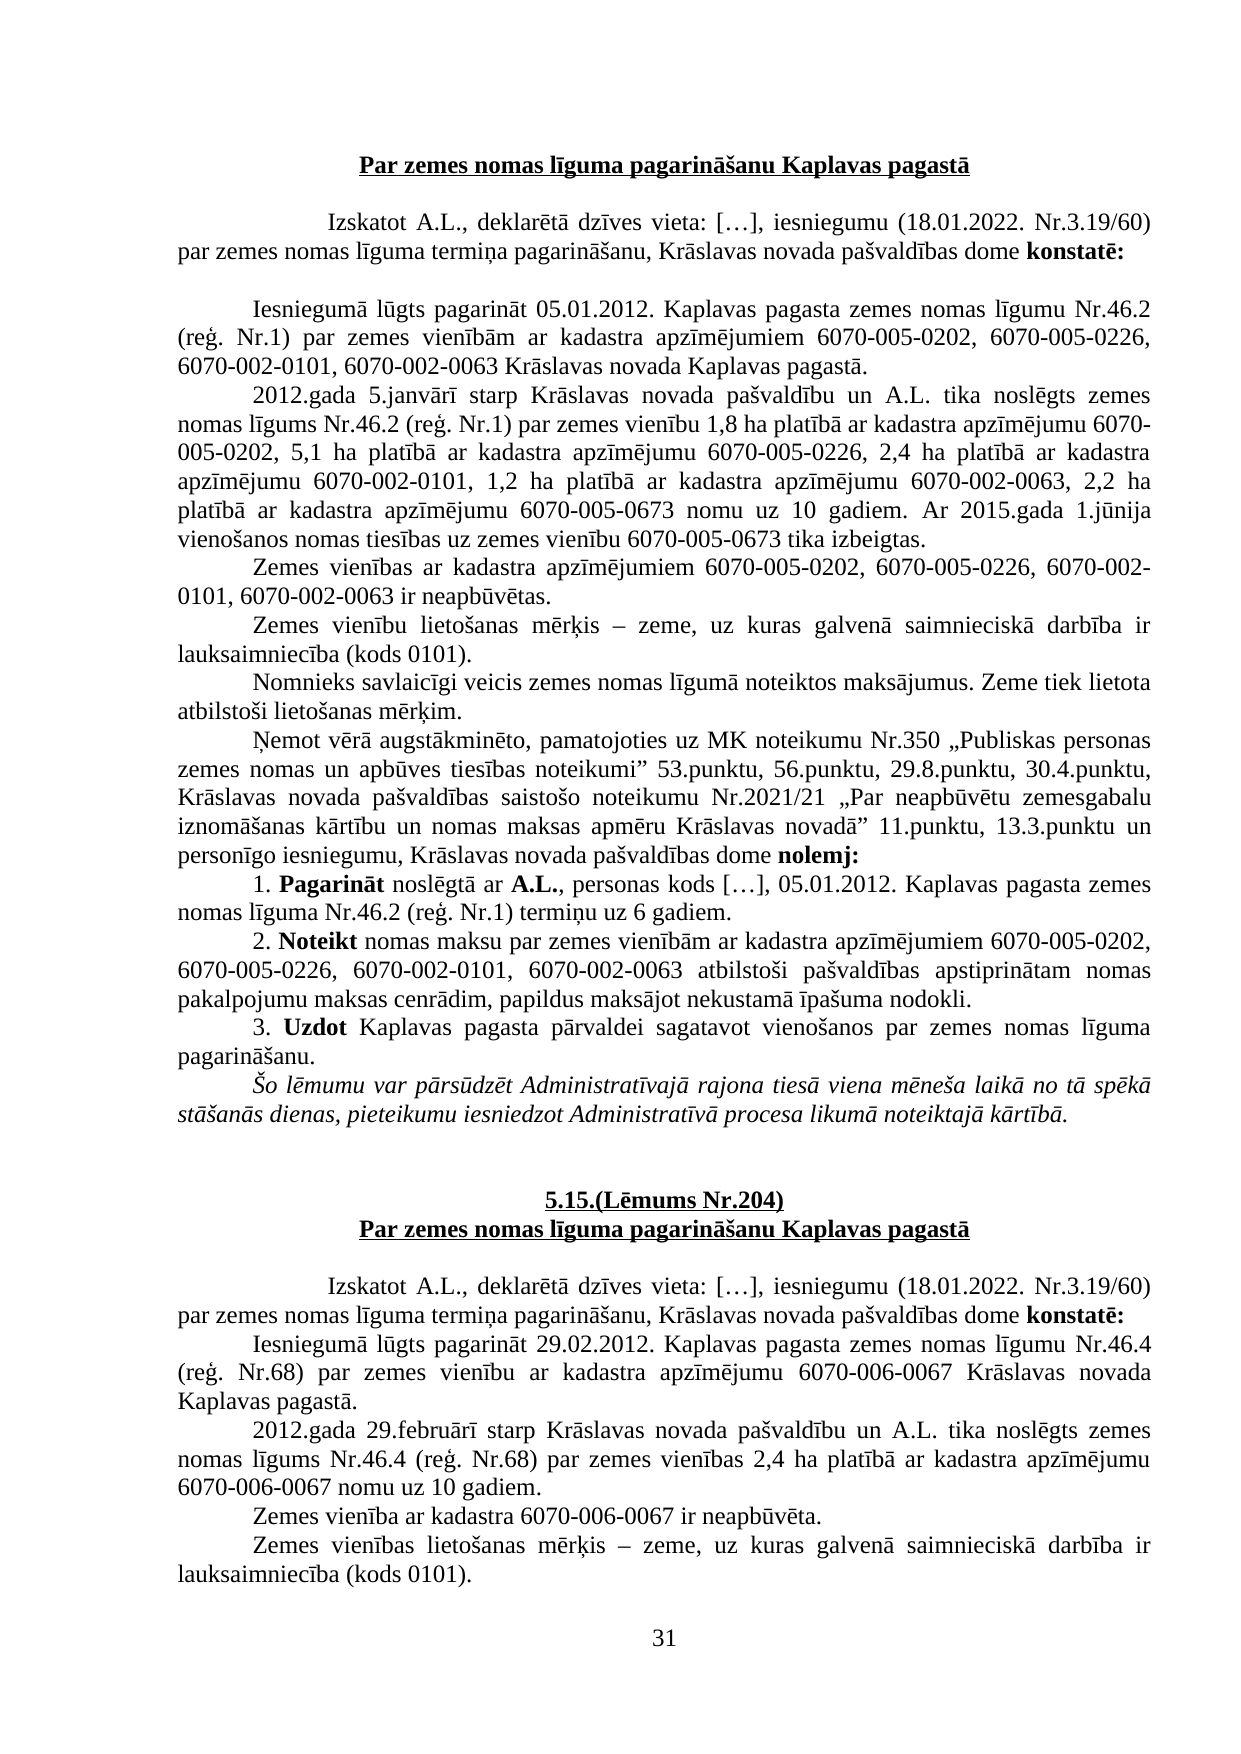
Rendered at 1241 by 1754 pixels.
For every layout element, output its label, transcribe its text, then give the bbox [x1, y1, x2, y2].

text Ņemot vērā augstākminēto, pamatojoties uz MK noteikumu Nr.350 „Publiskas personas zemes nomas un apbūves tiesības noteikumi” 53.punktu, 56.punktu, 29.8.punktu, 30.4.punktu, Krāslavas novada pašvaldības saistošo noteikumu Nr.2021/21 „Par neapbūvētu zemesgabalu iznomāšanas kārtību un nomas maksas apmēru Krāslavas novadā” 11.punktu, 13.3.punktu un personīgo iesniegumu, Krāslavas novada pašvaldības dome nolemj: [177, 725, 1152, 869]
text 1. Pagarināt noslēgtā ar A.L., personas kods […], 05.01.2012. Kaplavas pagasta zemes nomas līguma Nr.46.2 (reģ. Nr.1) termiņu uz 6 gadiem. [177, 869, 1152, 926]
text 2012.gada 5.janvārī starp Krāslavas novada pašvaldību un A.L. tika noslēgts zemes nomas līgums Nr.46.2 (reģ. Nr.1) par zemes vienību 1,8 ha platībā ar kadastra apzīmējumu 6070-005-0202, 5,1 ha platībā ar kadastra apzīmējumu 6070-005-0226, 2,4 ha platībā ar kadastra apzīmējumu 6070-002-0101, 1,2 ha platībā ar kadastra apzīmējumu 6070-002-0063, 2,2 ha platībā ar kadastra apzīmējumu 6070-005-0673 nomu uz 10 gadiem. Ar 2015.gada 1.jūnija vienošanos nomas tiesības uz zemes vienību 6070-005-0673 tika izbeigtas. [177, 380, 1152, 552]
text Zemes vienības lietošanas mērķis – zeme, uz kuras galvenā saimnieciskā darbība ir lauksaimniecība (kods 0101). [177, 1530, 1152, 1587]
text Zemes vienības ar kadastra apzīmējumiem 6070-005-0202, 6070-005-0226, 6070-002-0101, 6070-002-0063 ir neapbūvētas. [177, 552, 1152, 610]
text Par zemes nomas līguma pagarināšanu Kaplavas pagastā [177, 1214, 1152, 1242]
text Zemes vienību lietošanas mērķis – zeme, uz kuras galvenā saimnieciskā darbība ir lauksaimniecība (kods 0101). [177, 610, 1152, 667]
text 2012.gada 29.februārī starp Krāslavas novada pašvaldību un A.L. tika noslēgts zemes nomas līgums Nr.46.4 (reģ. Nr.68) par zemes vienības 2,4 ha platībā ar kadastra apzīmējumu 6070-006-0067 nomu uz 10 gadiem. [177, 1415, 1152, 1501]
text 5.15.(Lēmums Nr.204) [177, 1185, 1152, 1214]
text Izskatot A.L., deklarētā dzīves vieta: […], iesniegumu (18.01.2022. Nr.3.19/60) par zemes nomas līguma termiņa pagarināšanu, Krāslavas novada pašvaldības dome konstatē: [177, 207, 1152, 265]
text Izskatot A.L., deklarētā dzīves vieta: […], iesniegumu (18.01.2022. Nr.3.19/60) par zemes nomas līguma termiņa pagarināšanu, Krāslavas novada pašvaldības dome konstatē: [177, 1271, 1152, 1329]
text Nomnieks savlaicīgi veicis zemes nomas līgumā noteiktos maksājumus. Zeme tiek lietota atbilstoši lietošanas mērķim. [177, 667, 1152, 725]
text 2. Noteikt nomas maksu par zemes vienībām ar kadastra apzīmējumiem 6070-005-0202, 6070-005-0226, 6070-002-0101, 6070-002-0063 atbilstoši pašvaldības apstiprinātam nomas pakalpojumu maksas cenrādim, papildus maksājot nekustamā īpašuma nodokli. [177, 926, 1152, 1012]
text 3. Uzdot Kaplavas pagasta pārvaldei sagatavot vienošanos par zemes nomas līguma pagarināšanu. [177, 1012, 1152, 1070]
text Iesniegumā lūgts pagarināt 05.01.2012. Kaplavas pagasta zemes nomas līgumu Nr.46.2 (reģ. Nr.1) par zemes vienībām ar kadastra apzīmējumiem 6070-005-0202, 6070-005-0226, 6070-002-0101, 6070-002-0063 Krāslavas novada Kaplavas pagastā. [177, 294, 1152, 380]
text Zemes vienība ar kadastra 6070-006-0067 ir neapbūvēta. [177, 1501, 1152, 1530]
text Par zemes nomas līguma pagarināšanu Kaplavas pagastā [177, 150, 1152, 179]
text Iesniegumā lūgts pagarināt 29.02.2012. Kaplavas pagasta zemes nomas līgumu Nr.46.4 (reģ. Nr.68) par zemes vienību ar kadastra apzīmējumu 6070-006-0067 Krāslavas novada Kaplavas pagastā. [177, 1329, 1152, 1415]
text Šo lēmumu var pārsūdzēt Administratīvajā rajona tiesā viena mēneša laikā no tā spēkā stāšanās dienas, pieteikumu iesniedzot Administratīvā procesa likumā noteiktajā kārtībā. [177, 1070, 1152, 1127]
